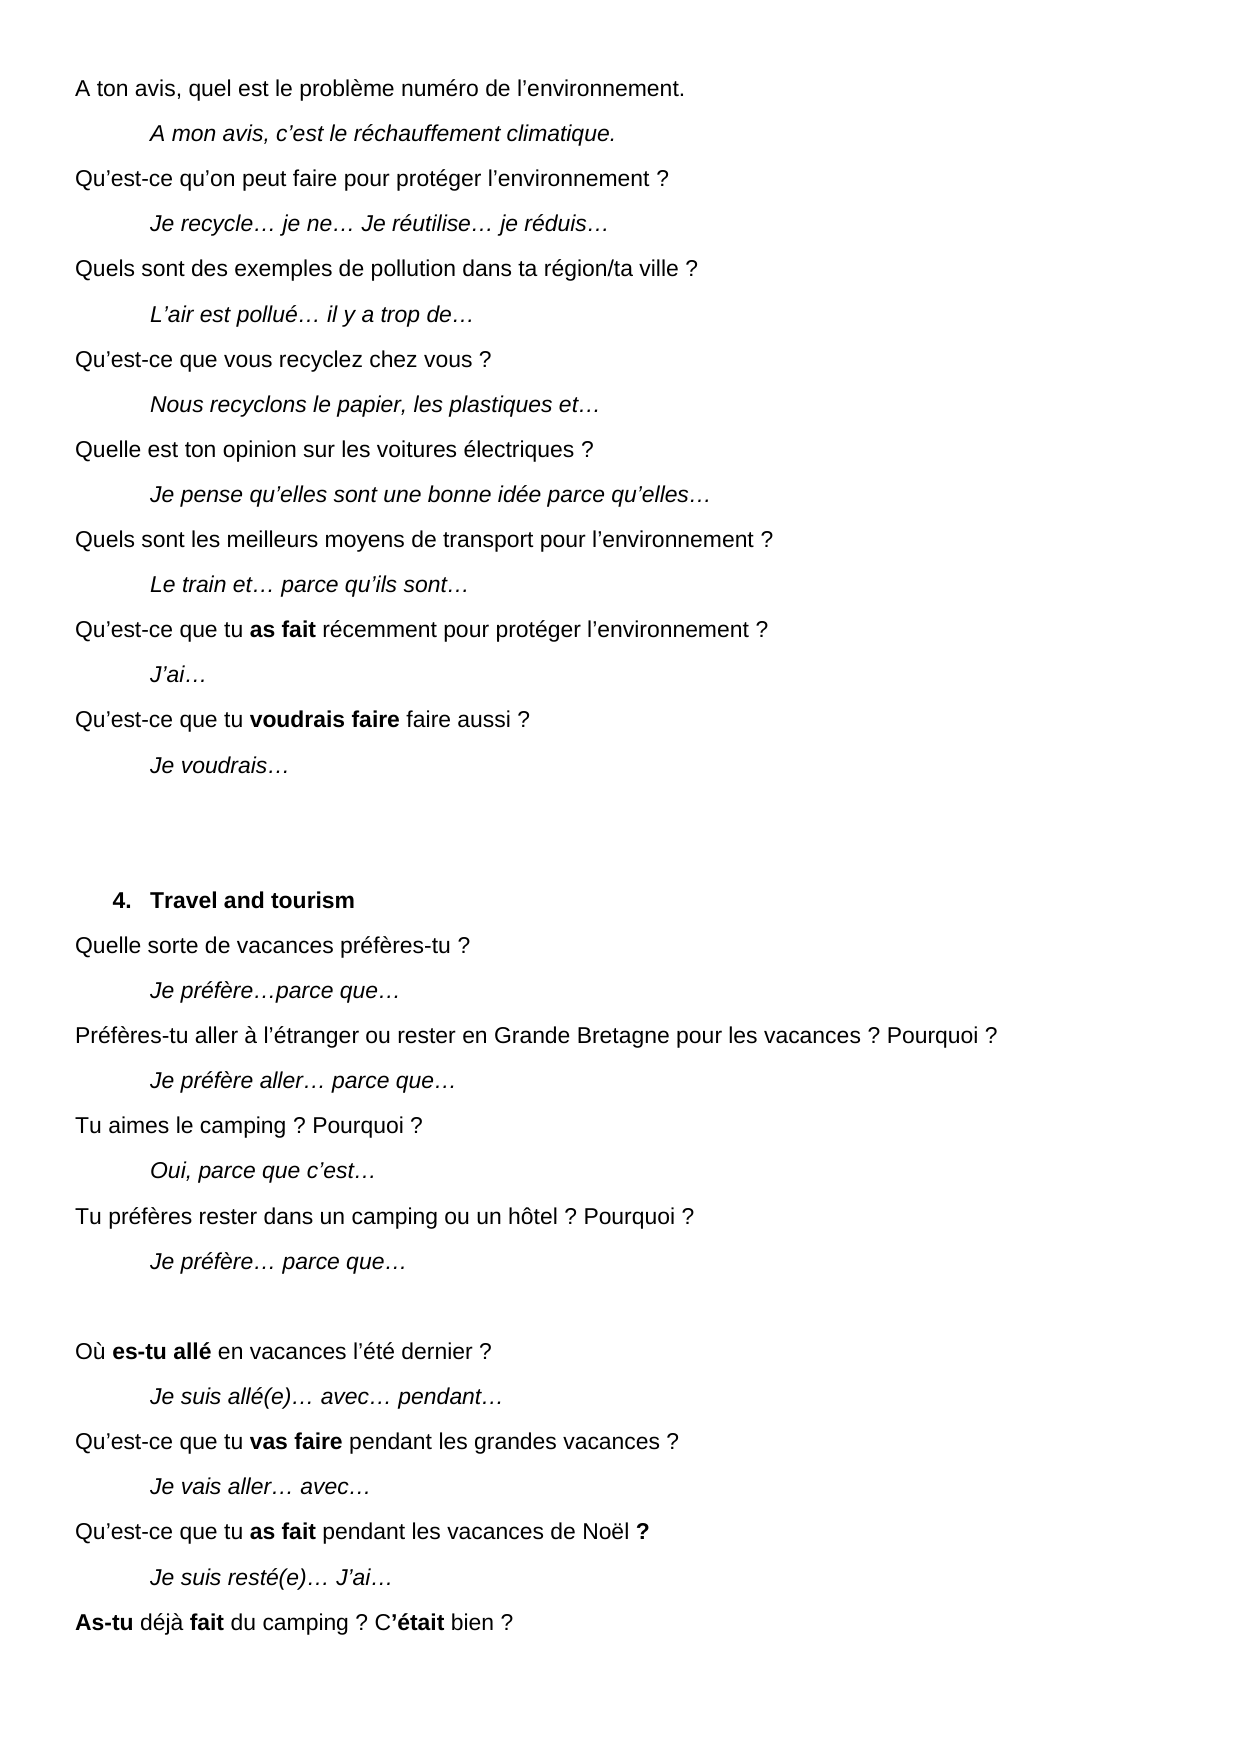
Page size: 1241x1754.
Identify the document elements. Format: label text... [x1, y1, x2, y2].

text Quels sont les meilleurs moyens de transport pour l’environnement ? [75, 526, 1165, 552]
text Où es-tu allé en vacances l’été dernier ? [75, 1338, 1165, 1364]
text Qu’est-ce que tu as fait récemment pour protéger l’environnement ? [75, 616, 1165, 643]
text Je suis allé(e)… avec… pendant… [75, 1383, 1165, 1409]
text Tu préfères rester dans un camping ou un hôtel ? Pourquoi ? [75, 1203, 1165, 1229]
text Je préfère aller… parce que… [75, 1067, 1165, 1094]
text Qu’est-ce que tu voudrais faire faire aussi ? [75, 706, 1165, 733]
text Oui, parce que c’est… [75, 1157, 1165, 1184]
text Quelle sorte de vacances préfères-tu ? [75, 932, 1165, 958]
text Quelle est ton opinion sur les voitures électriques ? [75, 436, 1165, 462]
list Travel and tourism [112, 887, 1165, 913]
text Je pense qu’elles sont une bonne idée parce qu’elles… [75, 481, 1165, 507]
text Tu aimes le camping ? Pourquoi ? [75, 1112, 1165, 1139]
text Je préfère… parce que… [75, 1248, 1165, 1274]
text A mon avis, c’est le réchauffement climatique. [75, 120, 1165, 146]
text Le train et… parce qu’ils sont… [75, 571, 1165, 597]
text Je vais aller… avec… [75, 1473, 1165, 1499]
text Je voudrais… [75, 752, 1165, 778]
text Qu’est-ce que tu vas faire pendant les grandes vacances ? [75, 1428, 1165, 1454]
text Qu’est-ce qu’on peut faire pour protéger l’environnement ? [75, 165, 1165, 192]
text Qu’est-ce que tu as fait pendant les vacances de Noël ? [75, 1518, 1165, 1545]
text Préfères-tu aller à l’étranger ou rester en Grande Bretagne pour les vacances ? Pourquoi ? [75, 1022, 1165, 1048]
text As-tu déjà fait du camping ? C’était bien ? [75, 1608, 1165, 1635]
text Qu’est-ce que vous recyclez chez vous ? [75, 346, 1165, 372]
text A ton avis, quel est le problème numéro de l’environnement. [75, 75, 1165, 101]
text Je préfère…parce que… [75, 977, 1165, 1003]
text Nous recyclons le papier, les plastiques et… [75, 391, 1165, 417]
text J’ai… [75, 661, 1165, 688]
text L’air est pollué… il y a trop de… [75, 301, 1165, 327]
text Quels sont des exemples de pollution dans ta région/ta ville ? [75, 255, 1165, 282]
text Je recycle… je ne… Je réutilise… je réduis… [75, 210, 1165, 237]
text Je suis resté(e)… J’ai… [75, 1563, 1165, 1590]
